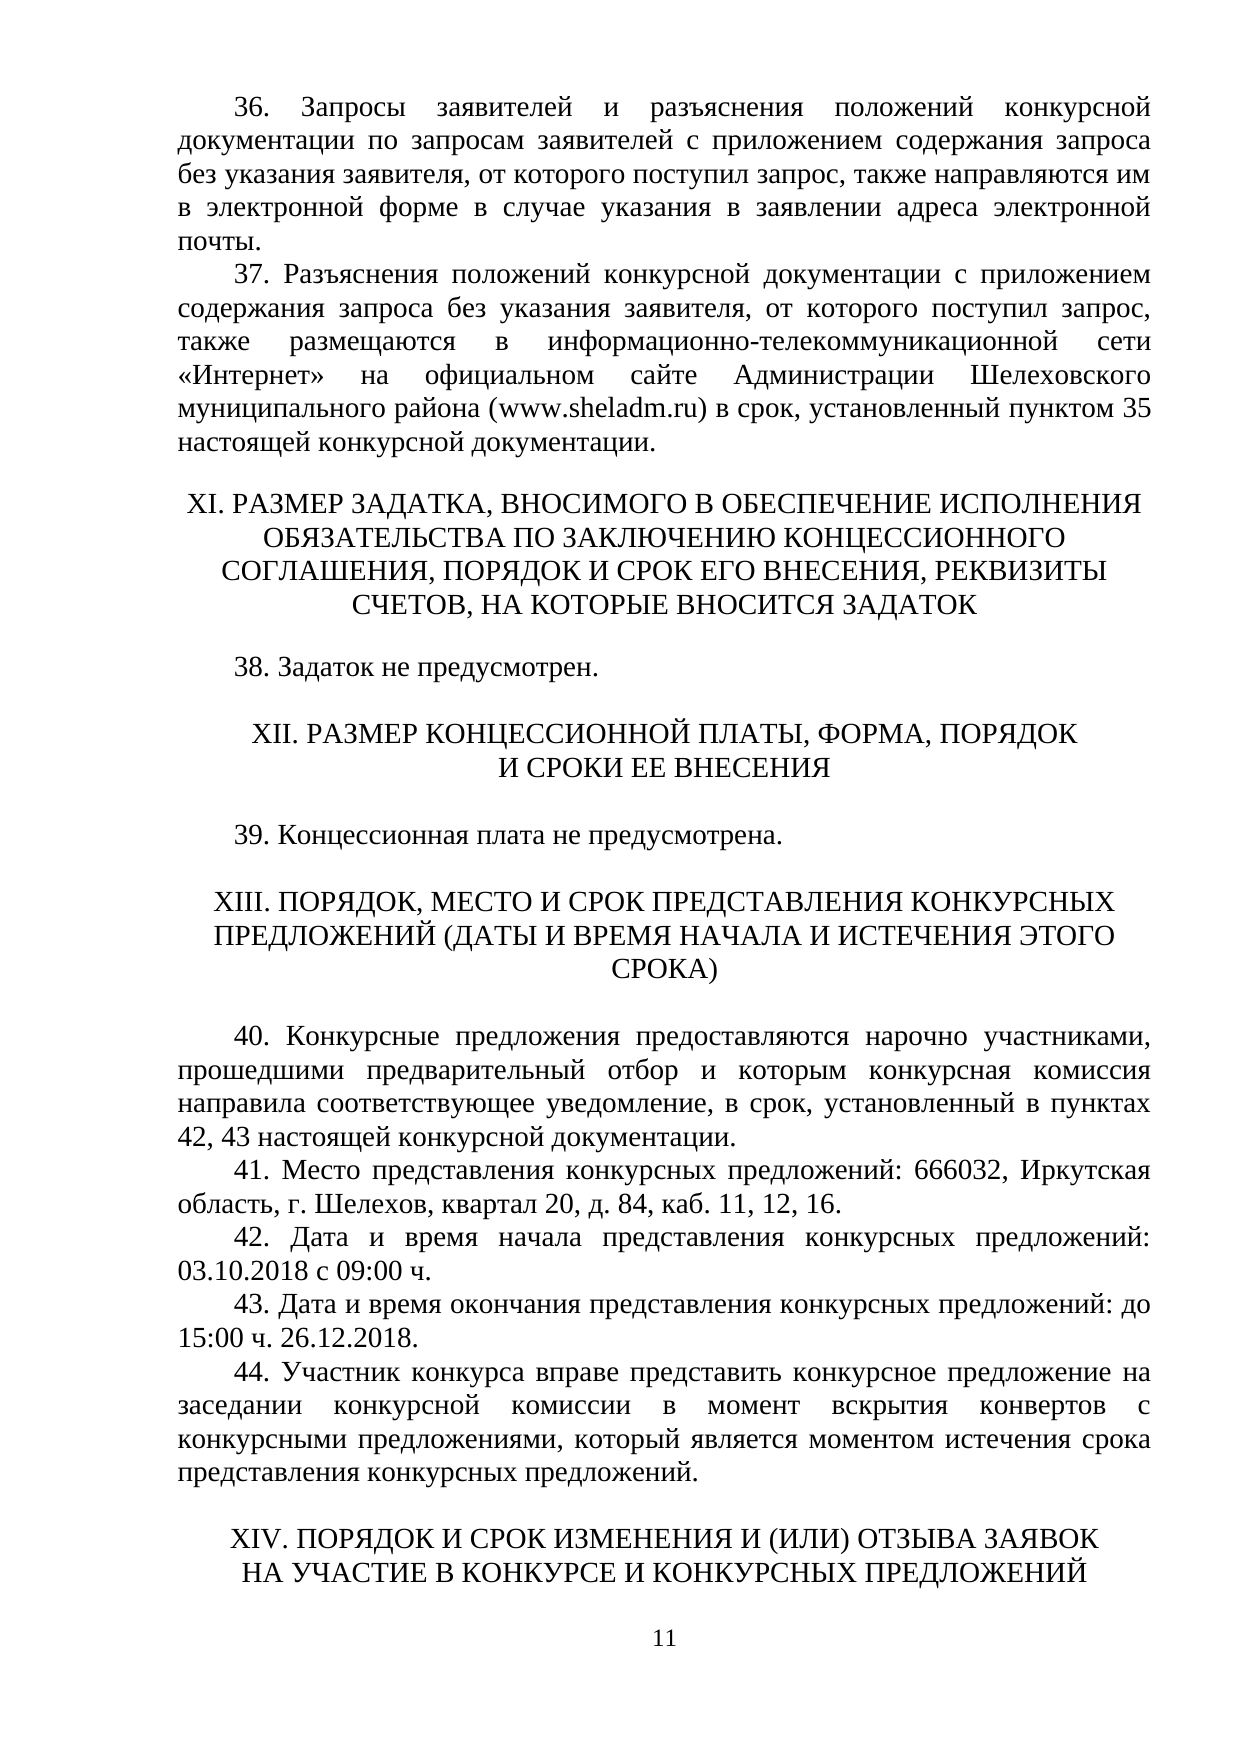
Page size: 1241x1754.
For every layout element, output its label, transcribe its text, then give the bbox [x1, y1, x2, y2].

text ОБЯЗАТЕЛЬСТВА ПО ЗАКЛЮЧЕНИЮ КОНЦЕССИОННОГО СОГЛАШЕНИЯ, ПОРЯДОК И СРОК ЕГО ВНЕСЕНИЯ, РЕКВИЗИТЫ [177, 520, 1152, 587]
text 42. Дата и время начала представления конкурсных предложений: 03.10.2018 с 09:00 ч. [177, 1219, 1152, 1287]
text 38. Задаток не предусмотрен. [177, 649, 1152, 683]
text ПРЕДЛОЖЕНИЙ (ДАТЫ И ВРЕМЯ НАЧАЛА И ИСТЕЧЕНИЯ ЭТОГО СРОКА) [177, 918, 1152, 985]
text 36. Запросы заявителей и разъяснения положений конкурсной документации по запросам заявителей с приложением содержания запроса без указания заявителя, от которого поступил запрос, также направляются им в электронной форме в случае указания в заявлении адреса электронной почты. [177, 89, 1152, 256]
text 43. Дата и время окончания представления конкурсных предложений: до 15:00 ч. 26.12.2018. [177, 1287, 1152, 1354]
text 44. Участник конкурса вправе представить конкурсное предложение на заседании конкурсной комиссии в момент вскрытия конвертов с конкурсными предложениями, который является моментом истечения срока представления конкурсных предложений. [177, 1354, 1152, 1488]
text 37. Разъяснения положений конкурсной документации с приложением содержания запроса без указания заявителя, от которого поступил запрос, также размещаются в информационно-телекоммуникационной сети «Интернет» на официальном сайте Администрации Шелеховского муниципального района (www.sheladm.ru) в срок, установленный пунктом 35 настоящей конкурсной документации. [177, 256, 1152, 458]
text XIV. ПОРЯДОК И СРОК ИЗМЕНЕНИЯ И (ИЛИ) ОТЗЫВА ЗАЯВОК [177, 1521, 1152, 1555]
text XII. РАЗМЕР КОНЦЕССИОННОЙ ПЛАТЫ, ФОРМА, ПОРЯДОК [177, 716, 1152, 750]
text СЧЕТОВ, НА КОТОРЫЕ ВНОСИТСЯ ЗАДАТОК [177, 587, 1152, 621]
text 39. Концессионная плата не предусмотрена. [177, 817, 1152, 851]
text XI. РАЗМЕР ЗАДАТКА, ВНОСИМОГО В ОБЕСПЕЧЕНИЕ ИСПОЛНЕНИЯ [177, 486, 1152, 520]
text 40. Конкурсные предложения предоставляются нарочно участниками, прошедшими предварительный отбор и которым конкурсная комиссия направила соответствующее уведомление, в срок, установленный в пунктах 42, 43 настоящей конкурсной документации. [177, 1018, 1152, 1152]
text НА УЧАСТИЕ В КОНКУРСЕ И КОНКУРСНЫХ ПРЕДЛОЖЕНИЙ [177, 1555, 1152, 1588]
text 41. Место представления конкурсных предложений: 666032, Иркутская область, г. Шелехов, квартал 20, д. 84, каб. 11, 12, 16. [177, 1152, 1152, 1219]
text И СРОКИ ЕЕ ВНЕСЕНИЯ [177, 750, 1152, 783]
text XIII. ПОРЯДОК, МЕСТО И СРОК ПРЕДСТАВЛЕНИЯ КОНКУРСНЫХ [177, 884, 1152, 918]
